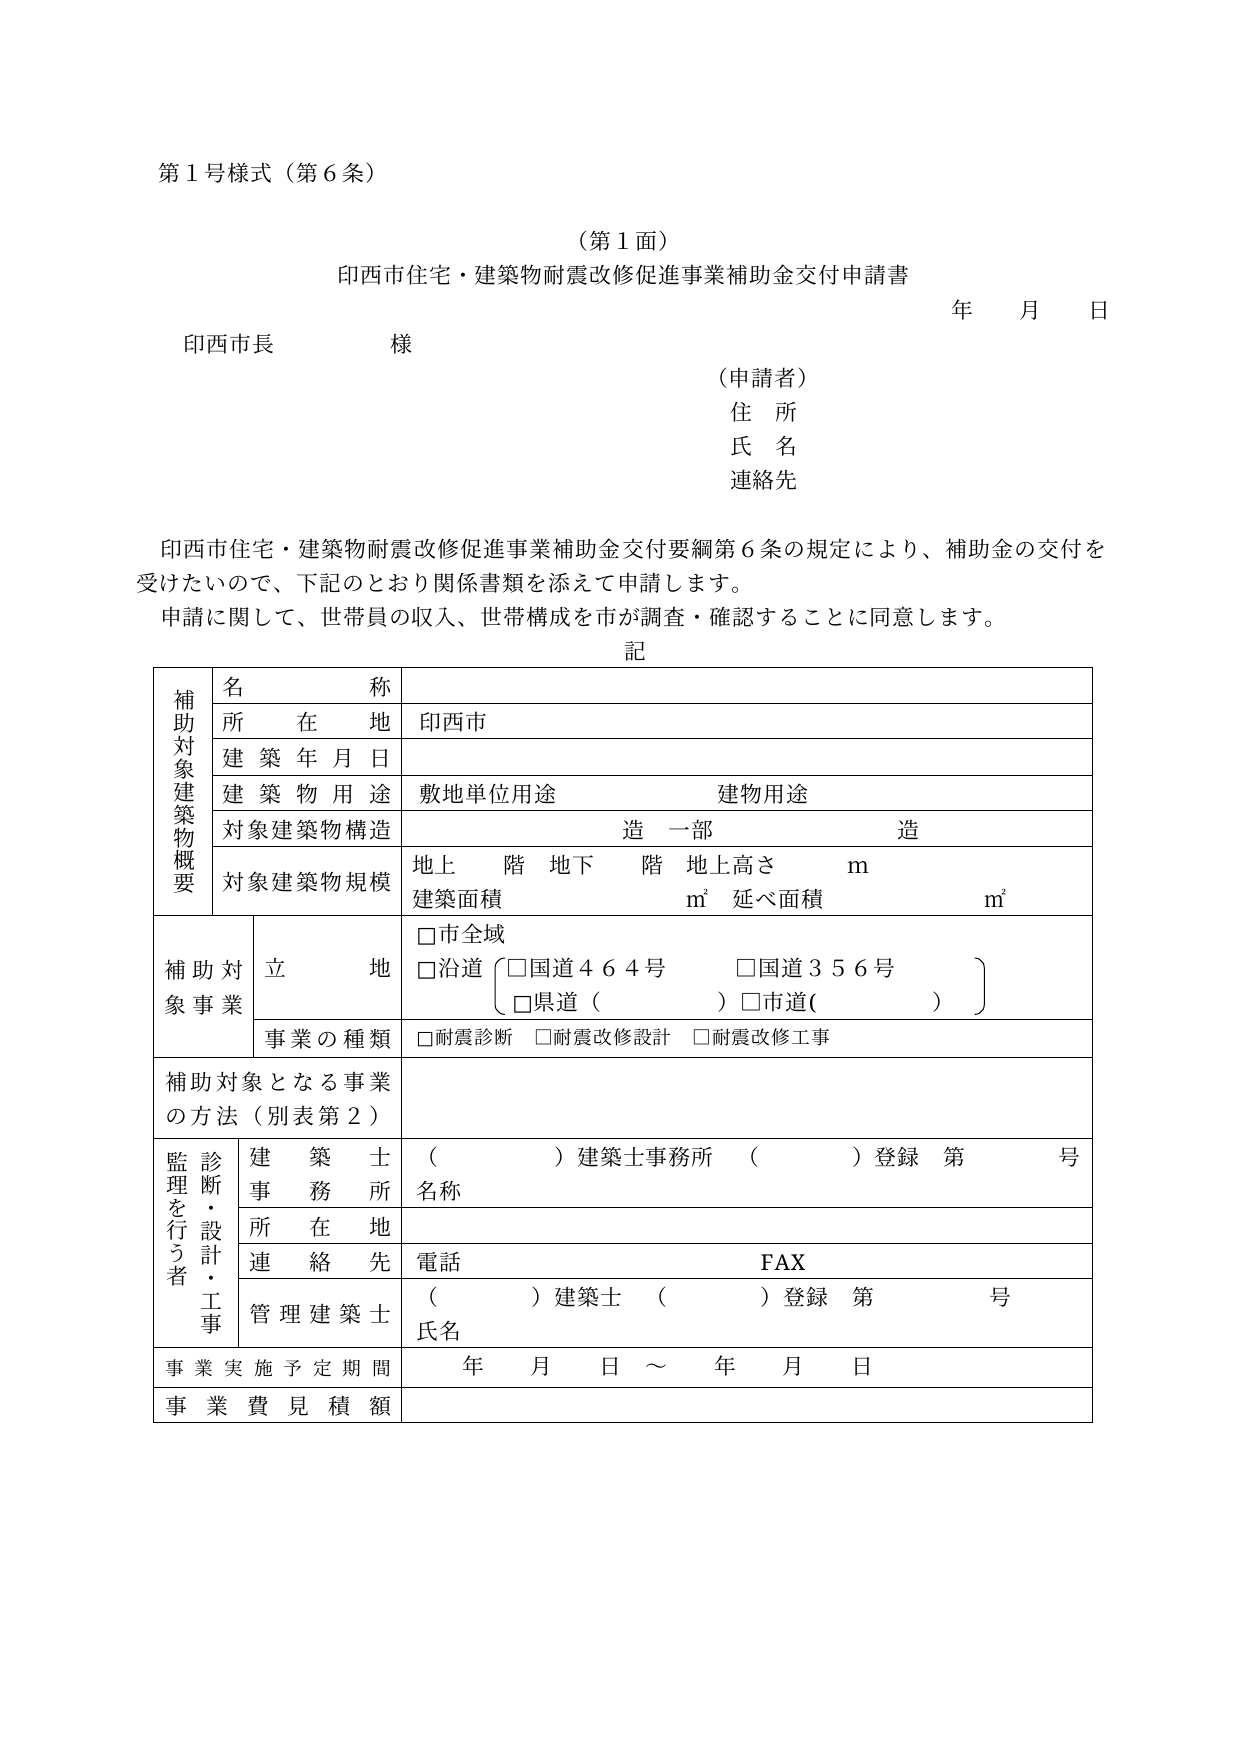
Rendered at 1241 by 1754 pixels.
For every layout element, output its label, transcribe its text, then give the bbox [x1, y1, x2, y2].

table_cell 建築物用途 [213, 776, 401, 810]
table_cell 電話 FAX [402, 1244, 1092, 1278]
table_cell 連絡先 [239, 1244, 401, 1278]
table_cell 印西市 [402, 704, 1092, 738]
table_cell 年 月 日 ～ 年 月 日 [402, 1348, 1092, 1387]
table_cell 補助対象事業 [154, 916, 253, 1057]
table_cell （ ）建築士事務所 （ ）登録 第 号 名称 [402, 1139, 1092, 1207]
table_cell □市全域 □沿道 □国道４６４号 □国道３５６号 □県道（ ）□市道( ） [402, 916, 1092, 1018]
table_cell [402, 1058, 1092, 1138]
table_cell [402, 739, 1092, 775]
table_cell （ ）建築士 （ ）登録 第 号 氏名 [402, 1279, 1092, 1347]
text （申請者） [490, 360, 1110, 394]
text 印西市長 様 [136, 326, 1110, 360]
table_cell 造 一部 造 [402, 811, 1092, 846]
table_cell 立地 [254, 916, 401, 1018]
table_cell 対象建築物規模 [213, 847, 401, 915]
table_cell 補助対象となる事業の方法（別表第２） [154, 1058, 401, 1138]
table_cell 敷地単位用途 建物用途 [402, 776, 1092, 810]
table_cell 所在地 [239, 1208, 401, 1242]
text 第１号様式（第６条） [136, 155, 1110, 189]
table_cell [402, 1388, 1092, 1422]
table_cell 事業費見積額 [154, 1388, 401, 1422]
text 印西市住宅・建築物耐震改修促進事業補助金交付要綱第６条の規定により、補助金の交付を受けたいので、下記のとおり関係書類を添えて申請します。 [136, 531, 1110, 599]
table_cell 管理建築士 [239, 1279, 401, 1347]
table_cell 対象建築物構造 [213, 811, 401, 846]
text 住 所 [490, 394, 1110, 428]
text 記 [136, 633, 1110, 667]
table_cell 診断・設計・工事監理を行う者 [154, 1139, 238, 1347]
text 氏 名 [490, 428, 1110, 462]
table_header 補助対象建築物概要 [154, 668, 212, 915]
table_header 名称 [213, 668, 401, 702]
text 年 月 日 [638, 291, 1110, 326]
table_cell 地上 階 地下 階 地上高さ ｍ 建築面積 ㎡ 延べ面積 ㎡ [402, 847, 1092, 915]
table_cell 所在地 [213, 704, 401, 738]
table_cell 事業の種類 [254, 1020, 401, 1057]
table_cell 建築士 事務所 [239, 1139, 401, 1207]
table_cell [402, 1208, 1092, 1242]
table_cell 建築年月日 [213, 739, 401, 775]
text （第１面） [136, 223, 1110, 257]
text 申請に関して、世帯員の収入、世帯構成を市が調査・確認することに同意します。 [136, 599, 1110, 633]
table_cell □耐震診断 □耐震改修設計 □耐震改修工事 [402, 1020, 1092, 1057]
text 印西市住宅・建築物耐震改修促進事業補助金交付申請書 [136, 257, 1110, 291]
table_header [402, 668, 1092, 702]
text 連絡先 [490, 462, 1110, 496]
table_cell 事業実施予定期間 [154, 1348, 401, 1387]
